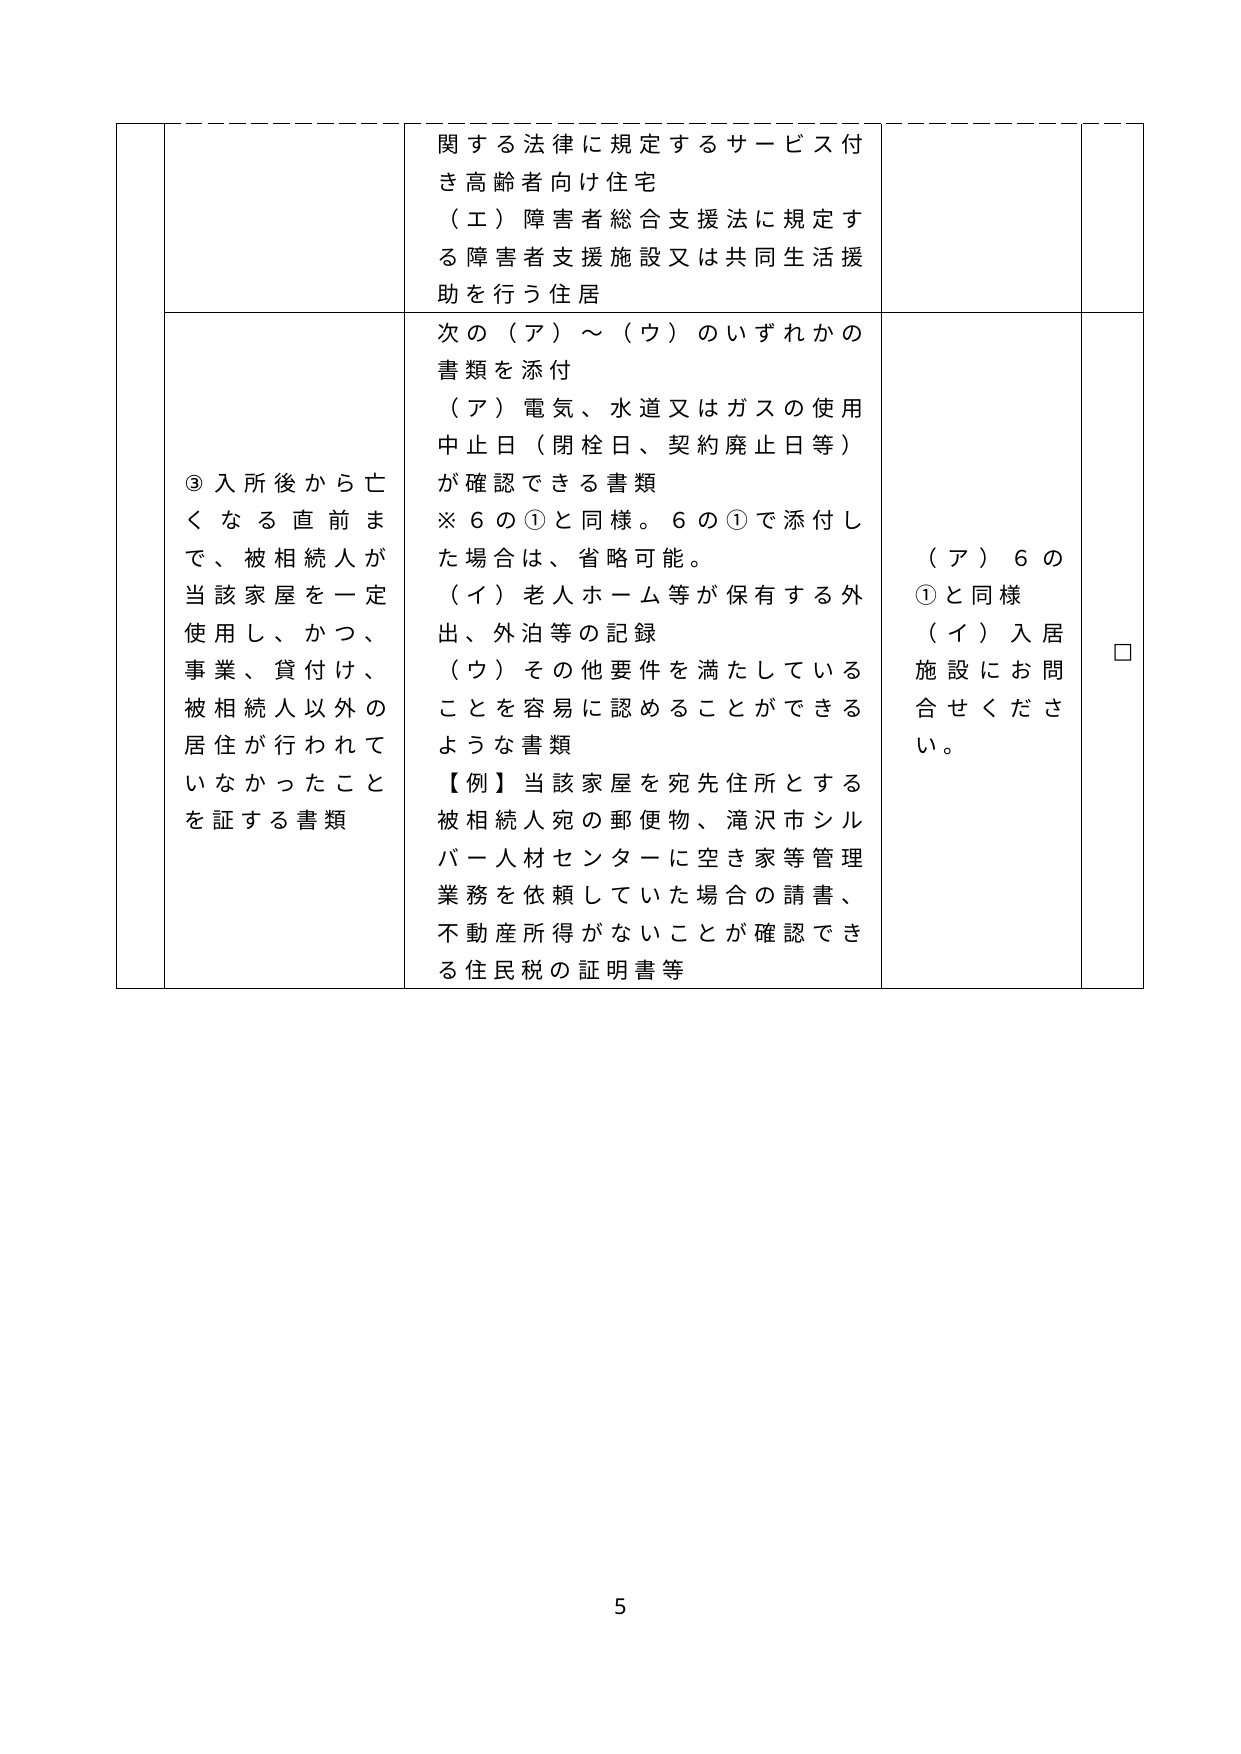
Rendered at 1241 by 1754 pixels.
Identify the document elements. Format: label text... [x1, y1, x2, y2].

table_cell □ [1082, 313, 1143, 988]
table_cell ③入所後から亡くなる直前まで、被相続人が当該家屋を一定使用し、かつ、事業、貸付け、被相続人以外の居住が行われていなかったことを証する書類 [165, 313, 404, 988]
table_cell 次の（ア）～（ウ）のいずれかの書類を添付 （ア）電気、水道又はガスの使用中止日（閉栓日、契約廃止日等）が確認できる書類 ※６の①と同様。６の①で添付した場合は、省略可能。 （イ）老人ホーム等が保有する外出、外泊等の記録 （ウ）その他要件を満たしていることを容易に認めることができるような書類 【例】当該家屋を宛先住所とする被相続人宛の郵便物、滝沢市シルバー人材センターに空き家等管理業務を依頼していた場合の請書、不動産所得がないことが確認できる住民税の証明書等 [405, 313, 881, 988]
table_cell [165, 123, 404, 312]
table_cell □ [1082, 123, 1143, 312]
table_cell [405, 123, 881, 312]
table_cell （ア）６の①と同様 （イ）入居施設にお問合せください。 [882, 313, 1081, 988]
table_cell 入居施設にお問合せください [881, 123, 1082, 312]
